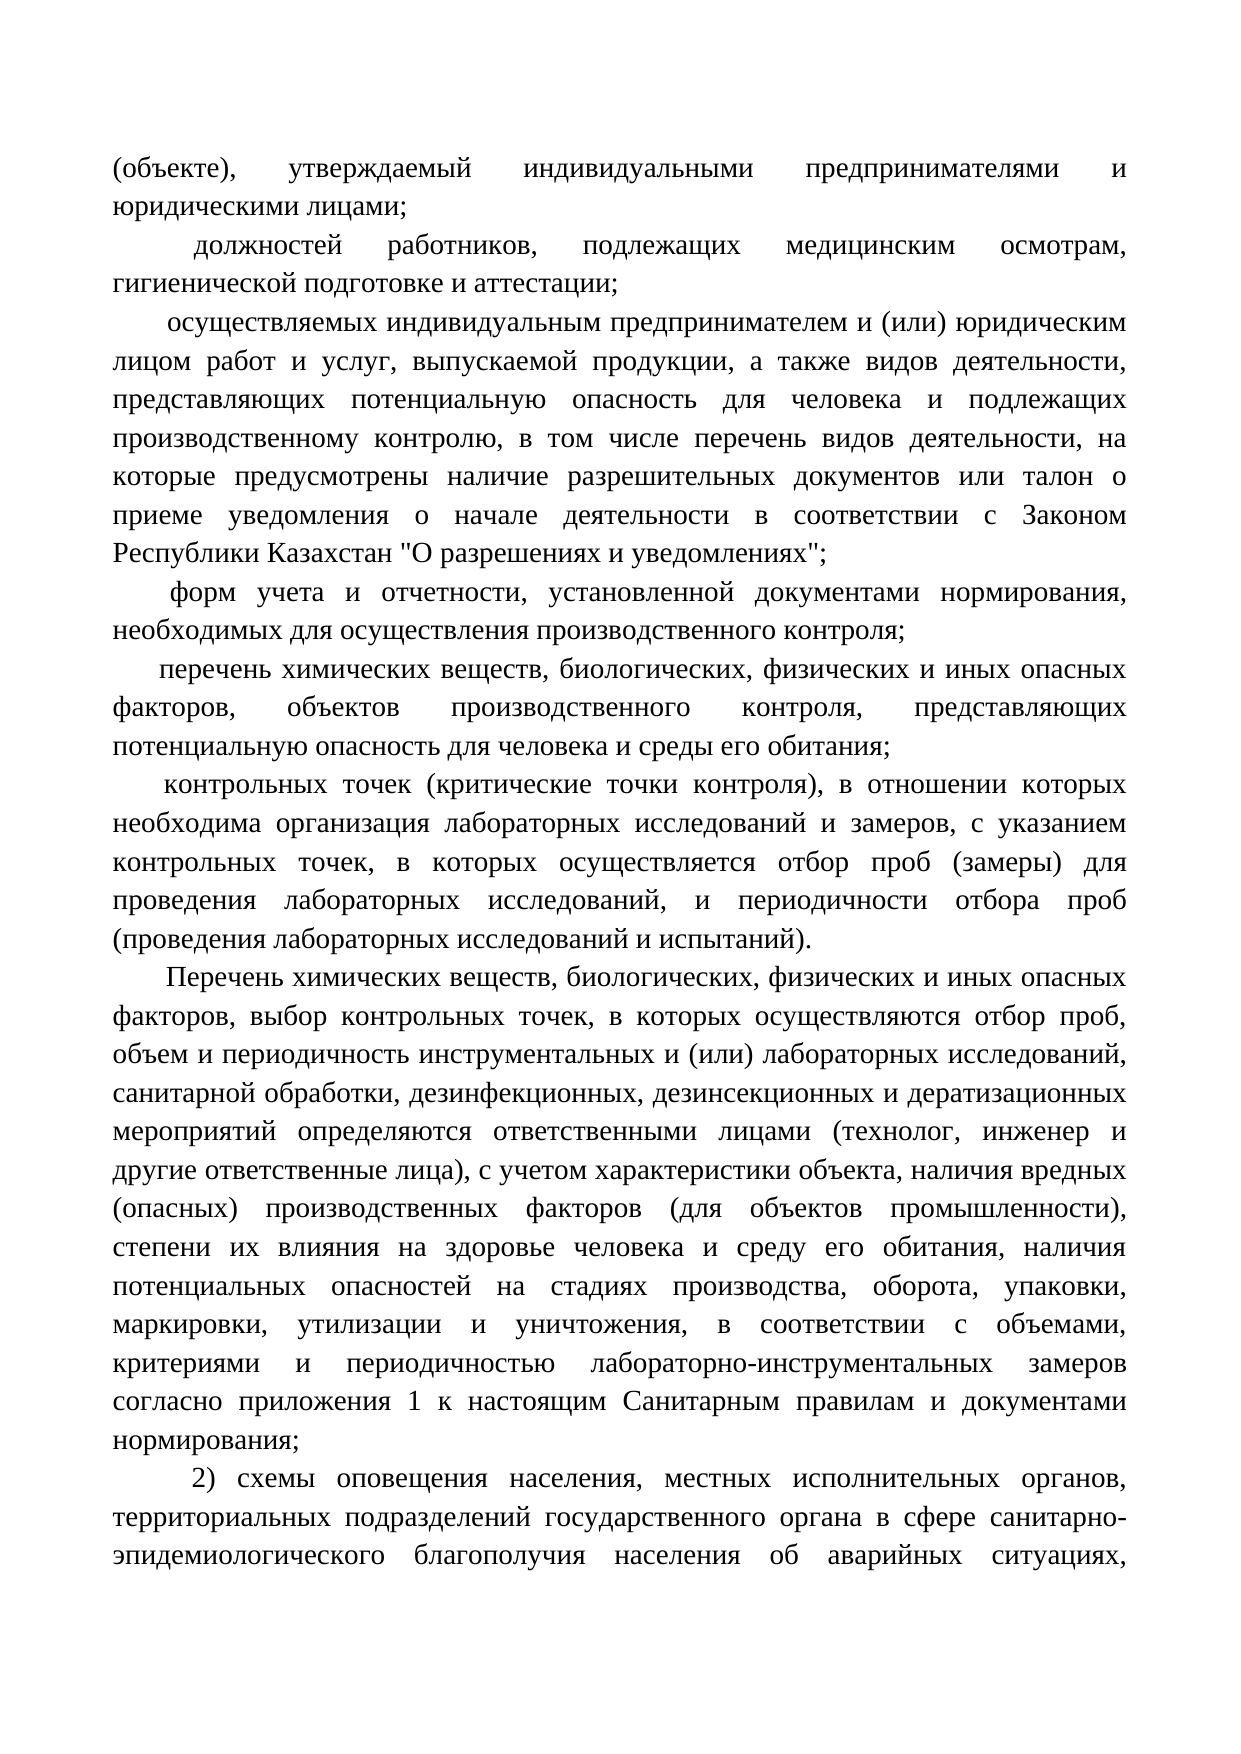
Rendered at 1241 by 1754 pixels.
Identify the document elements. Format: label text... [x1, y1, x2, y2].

text должностей работников, подлежащих медицинским осмотрам, гигиенической подготовке и аттестации; [112, 227, 1128, 299]
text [112, 150, 1128, 222]
text осуществляемых индивидуальным предпринимателем и (или) юридическим лицом работ и услуг, выпускаемой продукции, а также видов деятельности, представляющих потенциальную опасность для человека и подлежащих производственному контролю, в том числе перечень видов деятельности, на которые предусмотрены наличие разрешительных документов или талон о приеме уведомления о начале деятельности в соответствии с Законом Республики Казахстан "О разрешениях и уведомлениях"; [112, 304, 1128, 569]
text перечень химических веществ, биологических, физических и иных опасных факторов, объектов производственного контроля, представляющих потенциальную опасность для человека и среды его обитания; [112, 651, 1128, 762]
text Перечень химических веществ, биологических, физических и иных опасных факторов, выбор контрольных точек, в которых осуществляются отбор проб, объем и периодичность инструментальных и (или) лабораторных исследований, санитарной обработки, дезинфекционных, дезинсекционных и дератизационных мероприятий определяются ответственными лицами (технолог, инженер и другие ответственные лица), с учетом характеристики объекта, наличия вредных (опасных) производственных факторов (для объектов промышленности), степени их влияния на здоровье человека и среду его обитания, наличия потенциальных опасностей на стадиях производства, оборота, упаковки, маркировки, утилизации и уничтожения, в соответствии с объемами, критериями и периодичностью лабораторно-инструментальных замеров согласно приложения 1 к настоящим Санитарным правилам и документами нормирования; [112, 959, 1128, 1455]
text форм учета и отчетности, установленной документами нормирования, необходимых для осуществления производственного контроля; [112, 574, 1128, 646]
text контрольных точек (критические точки контроля), в отношении которых необходима организация лабораторных исследований и замеров, с указанием контрольных точек, в которых осуществляется отбор проб (замеры) для проведения лабораторных исследований, и периодичности отбора проб (проведения лабораторных исследований и испытаний). [112, 767, 1128, 954]
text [112, 1460, 1128, 1571]
